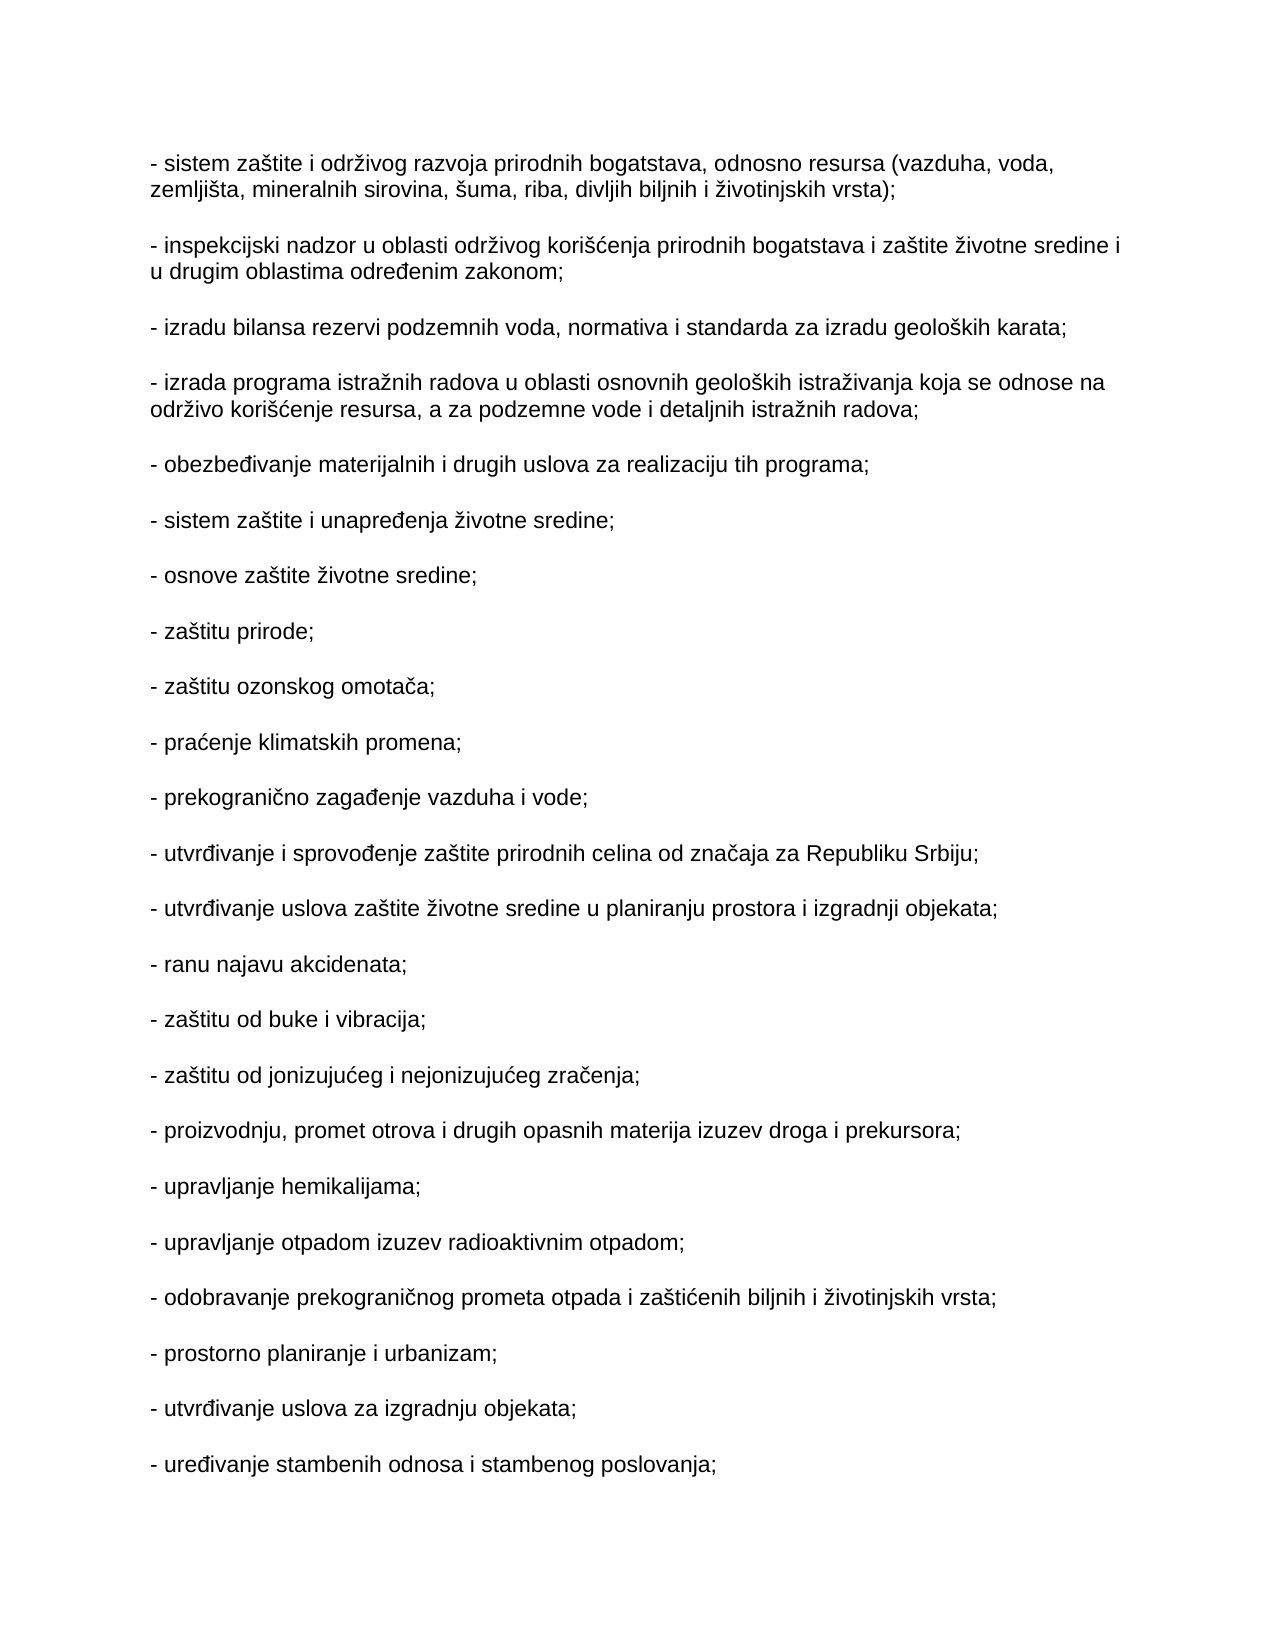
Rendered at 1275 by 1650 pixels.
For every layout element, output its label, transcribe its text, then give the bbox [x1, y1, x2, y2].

text - utvrđivanje uslova za izgradnju objekata; [150, 1395, 1125, 1421]
text - sistem zaštite i održivog razvoja prirodnih bogatstava, odnosno resursa (vazduha, voda, zemljišta, mineralnih sirovina, šuma, riba, divljih biljnih i životinjskih vrsta); [150, 150, 1125, 203]
text - zaštitu ozonskog omotača; [150, 673, 1125, 699]
text - upravljanje otpadom izuzev radioaktivnim otpadom; [150, 1228, 1125, 1255]
text - prostorno planiranje i urbanizam; [150, 1339, 1125, 1366]
text - izradu bilansa rezervi podzemnih voda, normativa i standarda za izradu geoloških karata; [150, 314, 1125, 340]
text - utvrđivanje i sprovođenje zaštite prirodnih celina od značaja za Republiku Srbiju; [150, 840, 1125, 866]
text - utvrđivanje uslova zaštite životne sredine u planiranju prostora i izgradnji objekata; [150, 895, 1125, 922]
text - upravljanje hemikalijama; [150, 1173, 1125, 1199]
text - zaštitu od buke i vibracija; [150, 1006, 1125, 1033]
text - odobravanje prekograničnog prometa otpada i zaštićenih biljnih i životinjskih vrsta; [150, 1284, 1125, 1310]
text - zaštitu prirode; [150, 618, 1125, 644]
text - uređivanje stambenih odnosa i stambenog poslovanja; [150, 1451, 1125, 1477]
text - prekogranično zagađenje vazduha i vode; [150, 784, 1125, 811]
text - obezbeđivanje materijalnih i drugih uslova za realizaciju tih programa; [150, 451, 1125, 477]
text - osnove zaštite životne sredine; [150, 562, 1125, 588]
text - sistem zaštite i unapređenja životne sredine; [150, 507, 1125, 533]
text - izrada programa istražnih radova u oblasti osnovnih geoloških istraživanja koja se odnose na održivo korišćenje resursa, a za podzemne vode i detaljnih istražnih radova; [150, 369, 1125, 422]
text - ranu najavu akcidenata; [150, 951, 1125, 977]
text - praćenje klimatskih promena; [150, 729, 1125, 755]
text - zaštitu od jonizujućeg i nejonizujućeg zračenja; [150, 1062, 1125, 1088]
text - inspekcijski nadzor u oblasti održivog korišćenja prirodnih bogatstava i zaštite životne sredine i u drugim oblastima određenim zakonom; [150, 232, 1125, 284]
text - proizvodnju, promet otrova i drugih opasnih materija izuzev droga i prekursora; [150, 1117, 1125, 1144]
